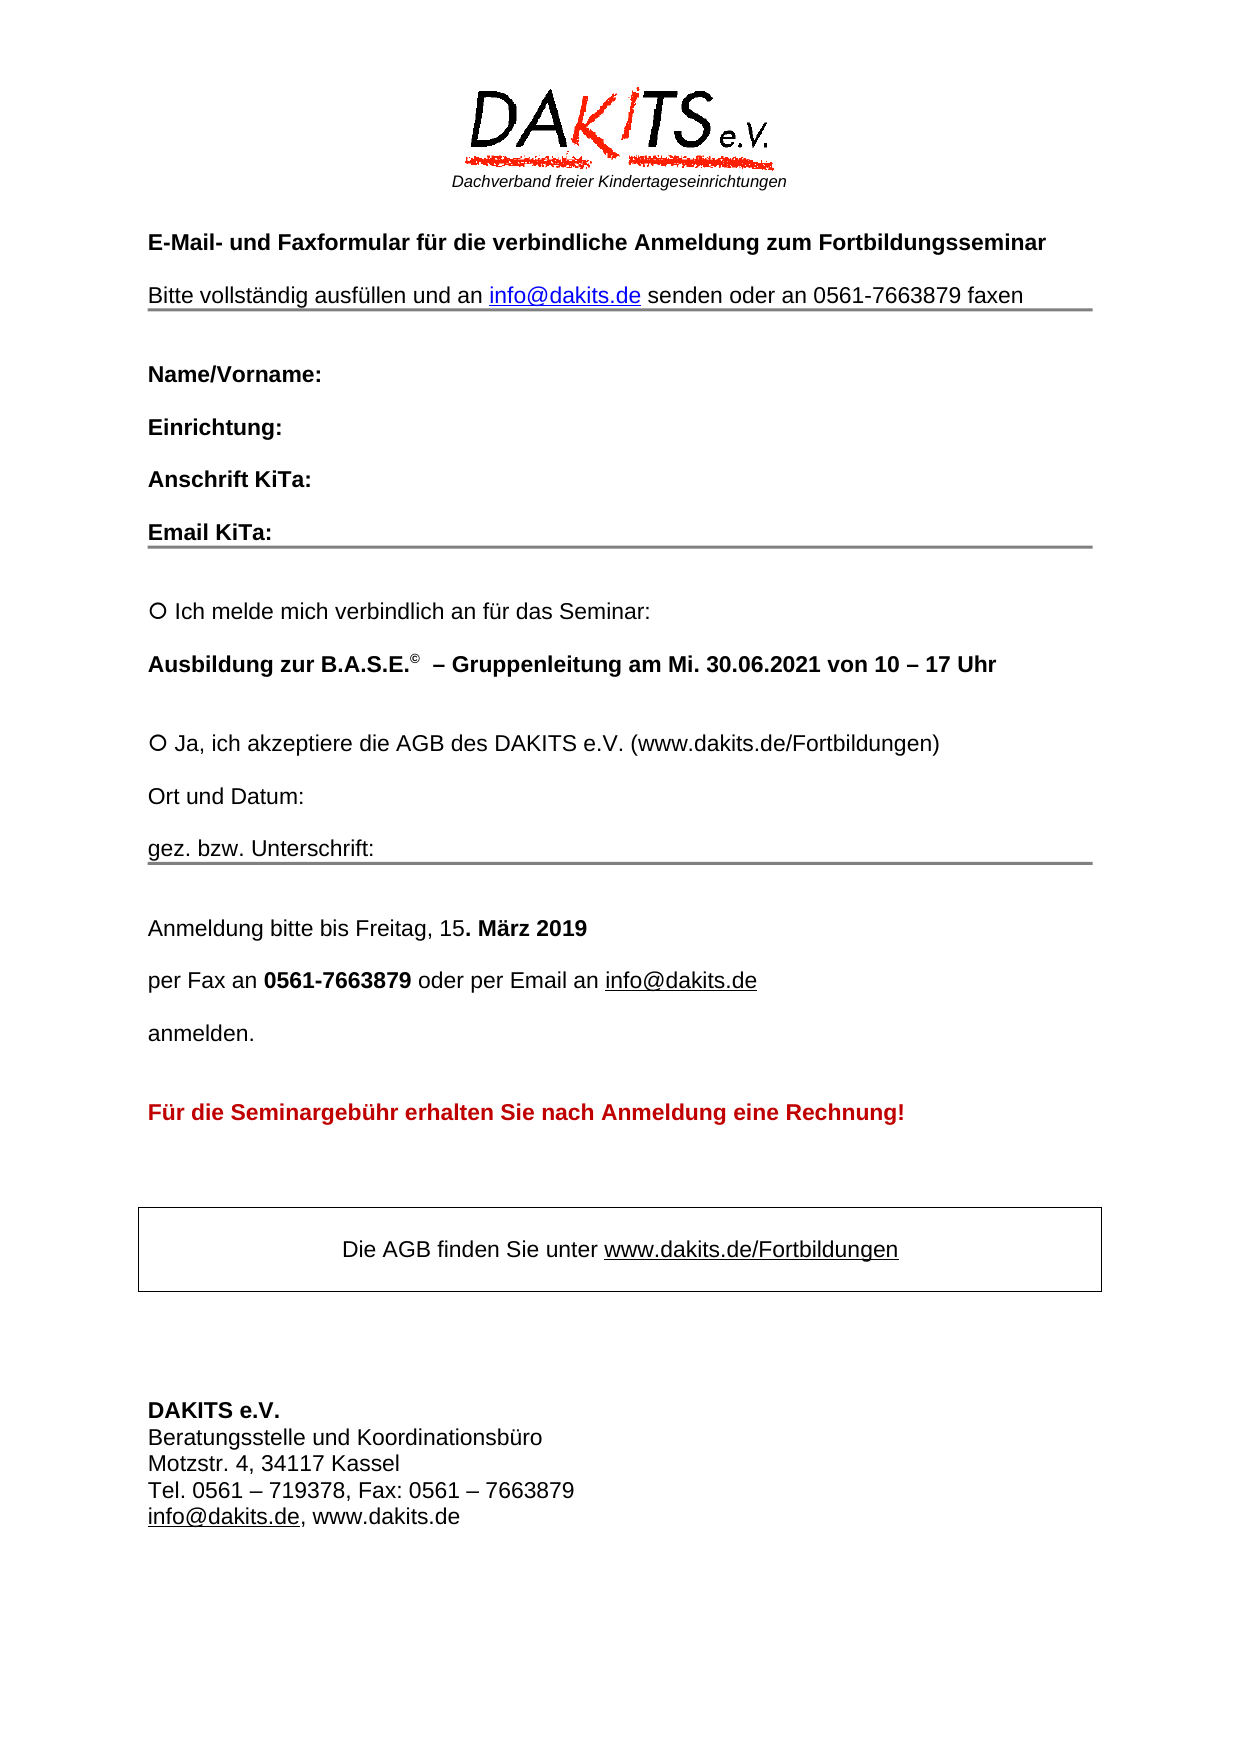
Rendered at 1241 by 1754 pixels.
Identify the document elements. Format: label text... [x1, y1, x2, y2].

text Für die Seminargebühr erhalten Sie nach Anmeldung eine Rechnung! [148, 1099, 1092, 1125]
text Email KiTa: [148, 519, 1092, 545]
text DAKITS e.V. [148, 1397, 1092, 1424]
picture [463, 85, 777, 172]
text Beratungsstelle und Koordinationsbüro [148, 1424, 1092, 1450]
text info@dakits.de, www.dakits.de [148, 1503, 1092, 1529]
text Dachverband freier Kindertageseinrichtungen [148, 172, 1092, 191]
text Motzstr. 4, 34117 Kassel [148, 1450, 1092, 1477]
text E-Mail- und Faxformular für die verbindliche Anmeldung zum Fortbildungsseminar [148, 229, 1092, 256]
text Bitte vollständig ausfüllen und an info@dakits.de senden oder an 0561-7663879 faxen [148, 282, 1092, 308]
text Ich melde mich verbindlich an für das Seminar: [148, 598, 1092, 624]
text Anschrift KiTa: [148, 466, 1092, 493]
text Einrichtung: [148, 414, 1092, 440]
text Anmeldung bitte bis Freitag, 15. März 2019 [148, 914, 1092, 941]
text Ort und Datum: [148, 783, 1092, 809]
text gez. bzw. Unterschrift: [148, 835, 1092, 861]
text anmelden. [148, 1020, 1092, 1046]
text Ausbildung zur B.A.S.E.© – Gruppenleitung am Mi. 30.06.2021 von 10 – 17 Uhr [148, 651, 1092, 677]
text per Fax an 0561-7663879 oder per Email an info@dakits.de [148, 967, 1092, 993]
text Name/Vorname: [148, 361, 1092, 387]
text Tel. 0561 – 719378, Fax: 0561 – 7663879 [148, 1477, 1092, 1503]
text Ja, ich akzeptiere die AGB des DAKITS e.V. (www.dakits.de/Fortbildungen) [148, 730, 1092, 756]
text Die AGB finden Sie unter www.dakits.de/Fortbildungen [148, 1236, 1092, 1263]
